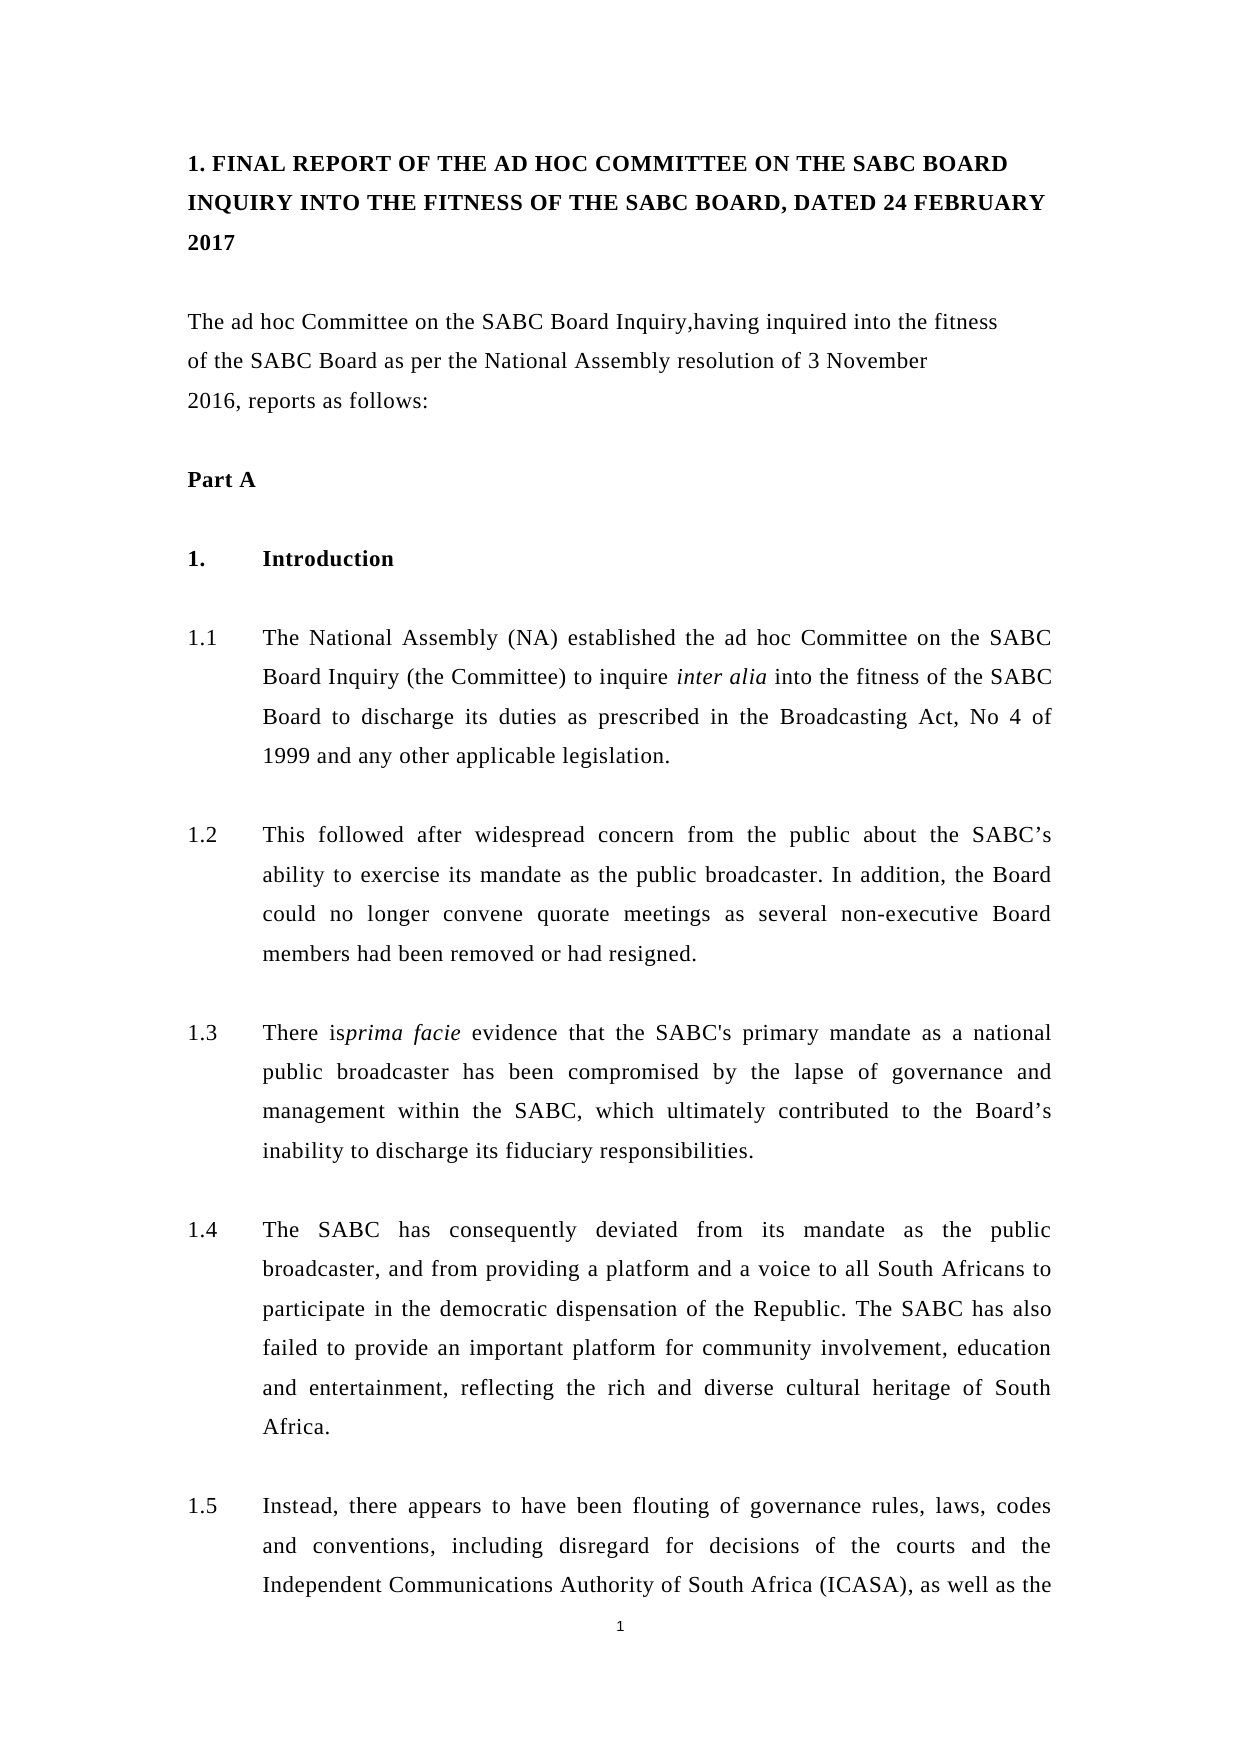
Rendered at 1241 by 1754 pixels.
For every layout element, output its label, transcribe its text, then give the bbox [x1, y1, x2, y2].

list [187, 1492, 1053, 1598]
text Part A [187, 466, 1053, 492]
list This followed after widespread concern from the public about the SABC’s ability to exercise its mandate as the public broadcaster. In addition, the Board could no longer convene quorate meetings as several non-executive Board members had been removed or had resigned. [187, 821, 1053, 966]
list Introduction [187, 545, 1053, 571]
text 1. FINAL REPORT OF THE AD HOC COMMITTEE ON THE SABC BOARD [187, 150, 1053, 176]
list The SABC has consequently deviated from its mandate as the public broadcaster, and from providing a platform and a voice to all South Africans to participate in the democratic dispensation of the Republic. The SABC has also failed to provide an important platform for community involvement, education and entertainment, reflecting the rich and diverse cultural heritage of South Africa. [187, 1216, 1053, 1440]
text of the SABC Board as per the National Assembly resolution of 3 November [187, 347, 1053, 374]
text INQUIRY INTO THE FITNESS OF THE SABC BOARD, DATED 24 FEBRUARY [187, 189, 1053, 216]
text 2016, reports as follows: [187, 387, 1053, 413]
text 2017 [187, 229, 1053, 255]
list There isprima facie evidence that the SABC's primary mandate as a national public broadcaster has been compromised by the lapse of governance and management within the SABC, which ultimately contributed to the Board’s inability to discharge its fiduciary responsibilities. [187, 1018, 1053, 1163]
text The ad hoc Committee on the SABC Board Inquiry,having inquired into the fitness [187, 308, 1053, 334]
list The National Assembly (NA) established the ad hoc Committee on the SABC Board Inquiry (the Committee) to inquire inter alia into the fitness of the SABC Board to discharge its duties as prescribed in the Broadcasting Act, No 4 of 1999 and any other applicable legislation. [187, 624, 1053, 768]
